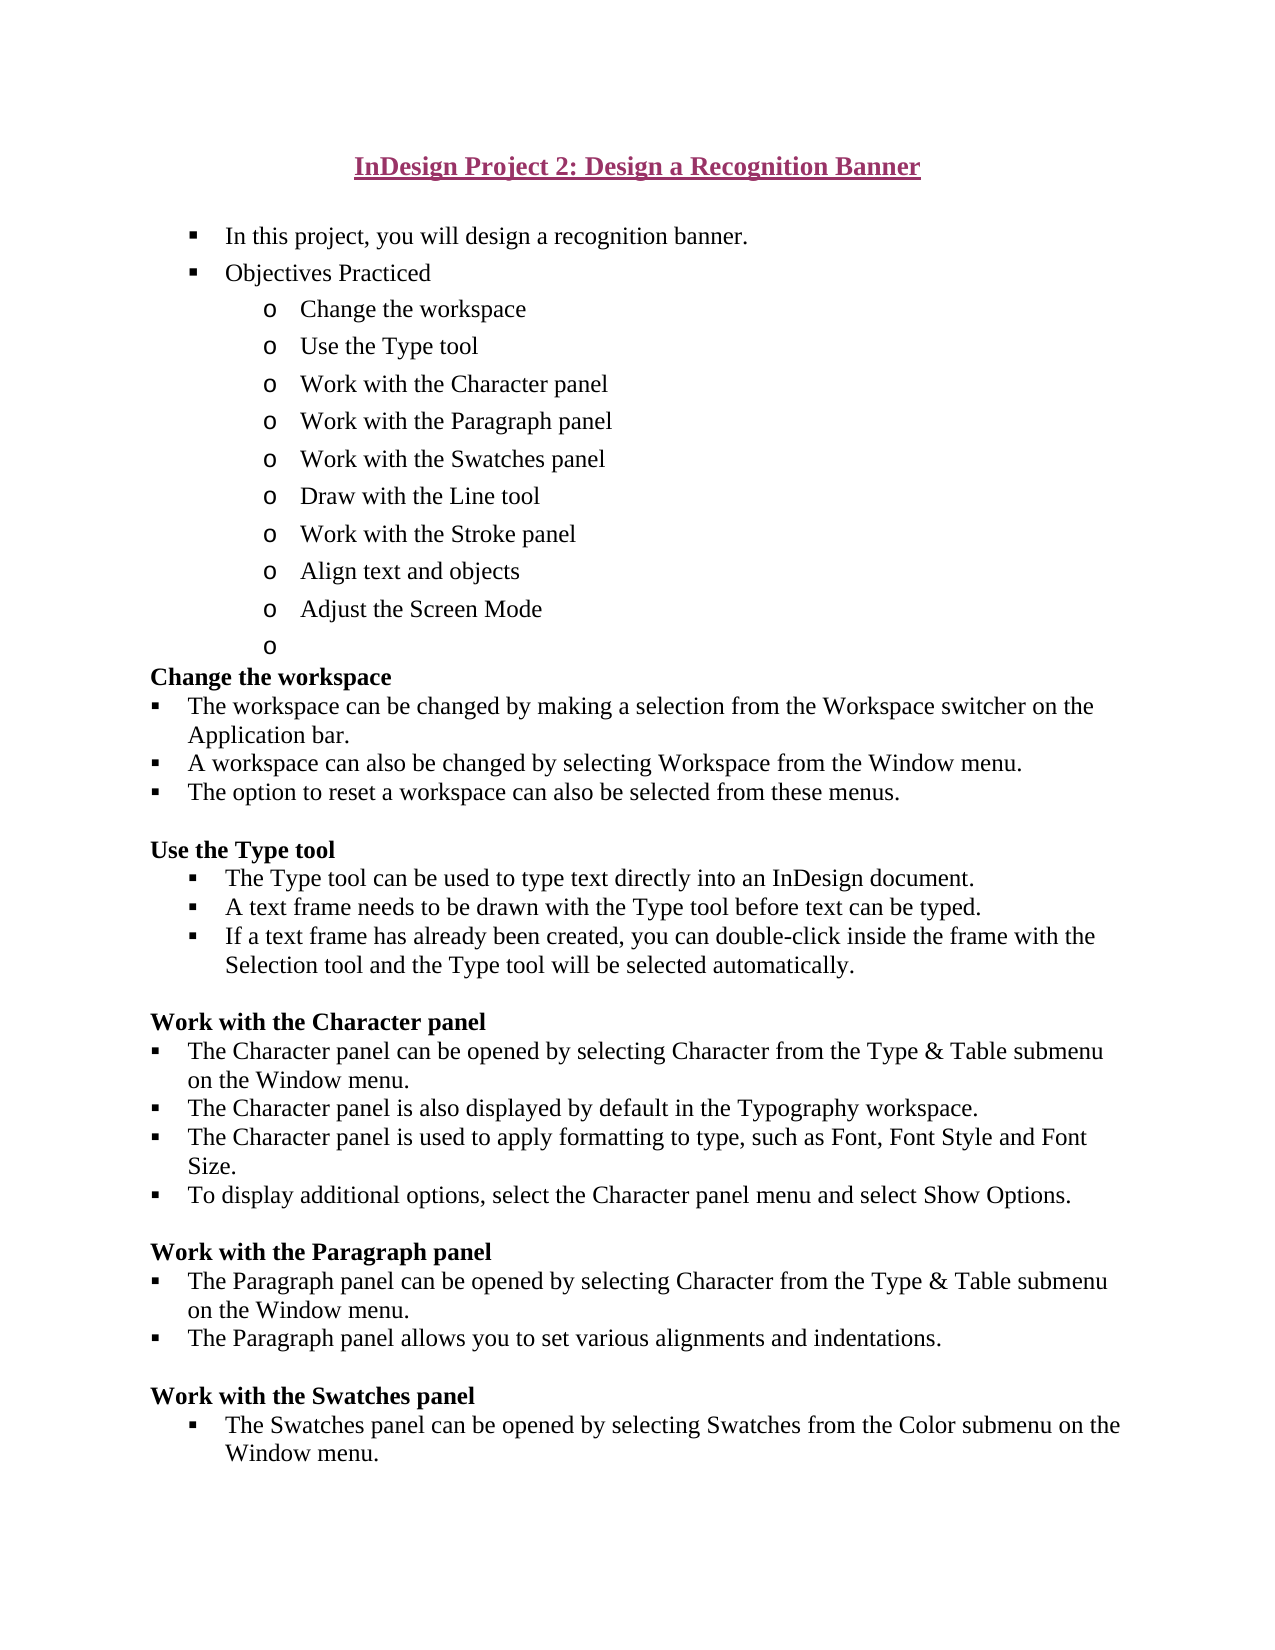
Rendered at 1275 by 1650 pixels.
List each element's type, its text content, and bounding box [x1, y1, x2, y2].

text Work with the Character panel [150, 1007, 1125, 1036]
list Adjust the Screen Mode [262, 587, 1125, 625]
text Change the workspace [150, 662, 1125, 691]
list Work with the Paragraph panel [262, 400, 1125, 437]
text The Paragraph panel can be opened by selecting Character from the Type & Table submenu on the Window menu. [150, 1266, 1125, 1323]
text The Paragraph panel allows you to set various alignments and indentations. [150, 1323, 1125, 1352]
list Draw with the Line tool [262, 475, 1125, 512]
subtitle InDesign Project 2: Design a Recognition Banner [150, 150, 1125, 181]
text A text frame needs to be drawn with the Type tool before text can be typed. [187, 892, 1125, 921]
text The Swatches panel can be opened by selecting Swatches from the Color submenu on the Window menu. [187, 1410, 1125, 1467]
text Work with the Paragraph panel [150, 1237, 1125, 1266]
list Objectives Practiced [187, 250, 1125, 287]
list Change the workspace [262, 287, 1125, 325]
text Work with the Swatches panel [150, 1381, 1125, 1410]
text The Character panel is also displayed by default in the Typography workspace. [150, 1093, 1125, 1122]
text The workspace can be changed by making a selection from the Workspace switcher on the Application bar. [150, 691, 1125, 748]
text The Character panel is used to apply formatting to type, such as Font, Font Style and Font Size. [150, 1122, 1125, 1180]
list Use the Type tool [262, 325, 1125, 362]
text If a text frame has already been created, you can double-click inside the frame with the Selection tool and the Type tool will be selected automatically. [187, 921, 1125, 978]
list Work with the Stroke panel [262, 512, 1125, 550]
text The Character panel can be opened by selecting Character from the Type & Table submenu on the Window menu. [150, 1036, 1125, 1093]
list Work with the Character panel [262, 362, 1125, 400]
list Align text and objects [262, 550, 1125, 587]
text The option to reset a workspace can also be selected from these menus. [150, 777, 1125, 806]
list Work with the Swatches panel [262, 437, 1125, 475]
text The Type tool can be used to type text directly into an InDesign document. [187, 863, 1125, 892]
text To display additional options, select the Character panel menu and select Show Options. [150, 1180, 1125, 1208]
list In this project, you will design a recognition banner. [187, 212, 1125, 250]
text Use the Type tool [150, 835, 1125, 863]
text A workspace can also be changed by selecting Workspace from the Window menu. [150, 748, 1125, 777]
